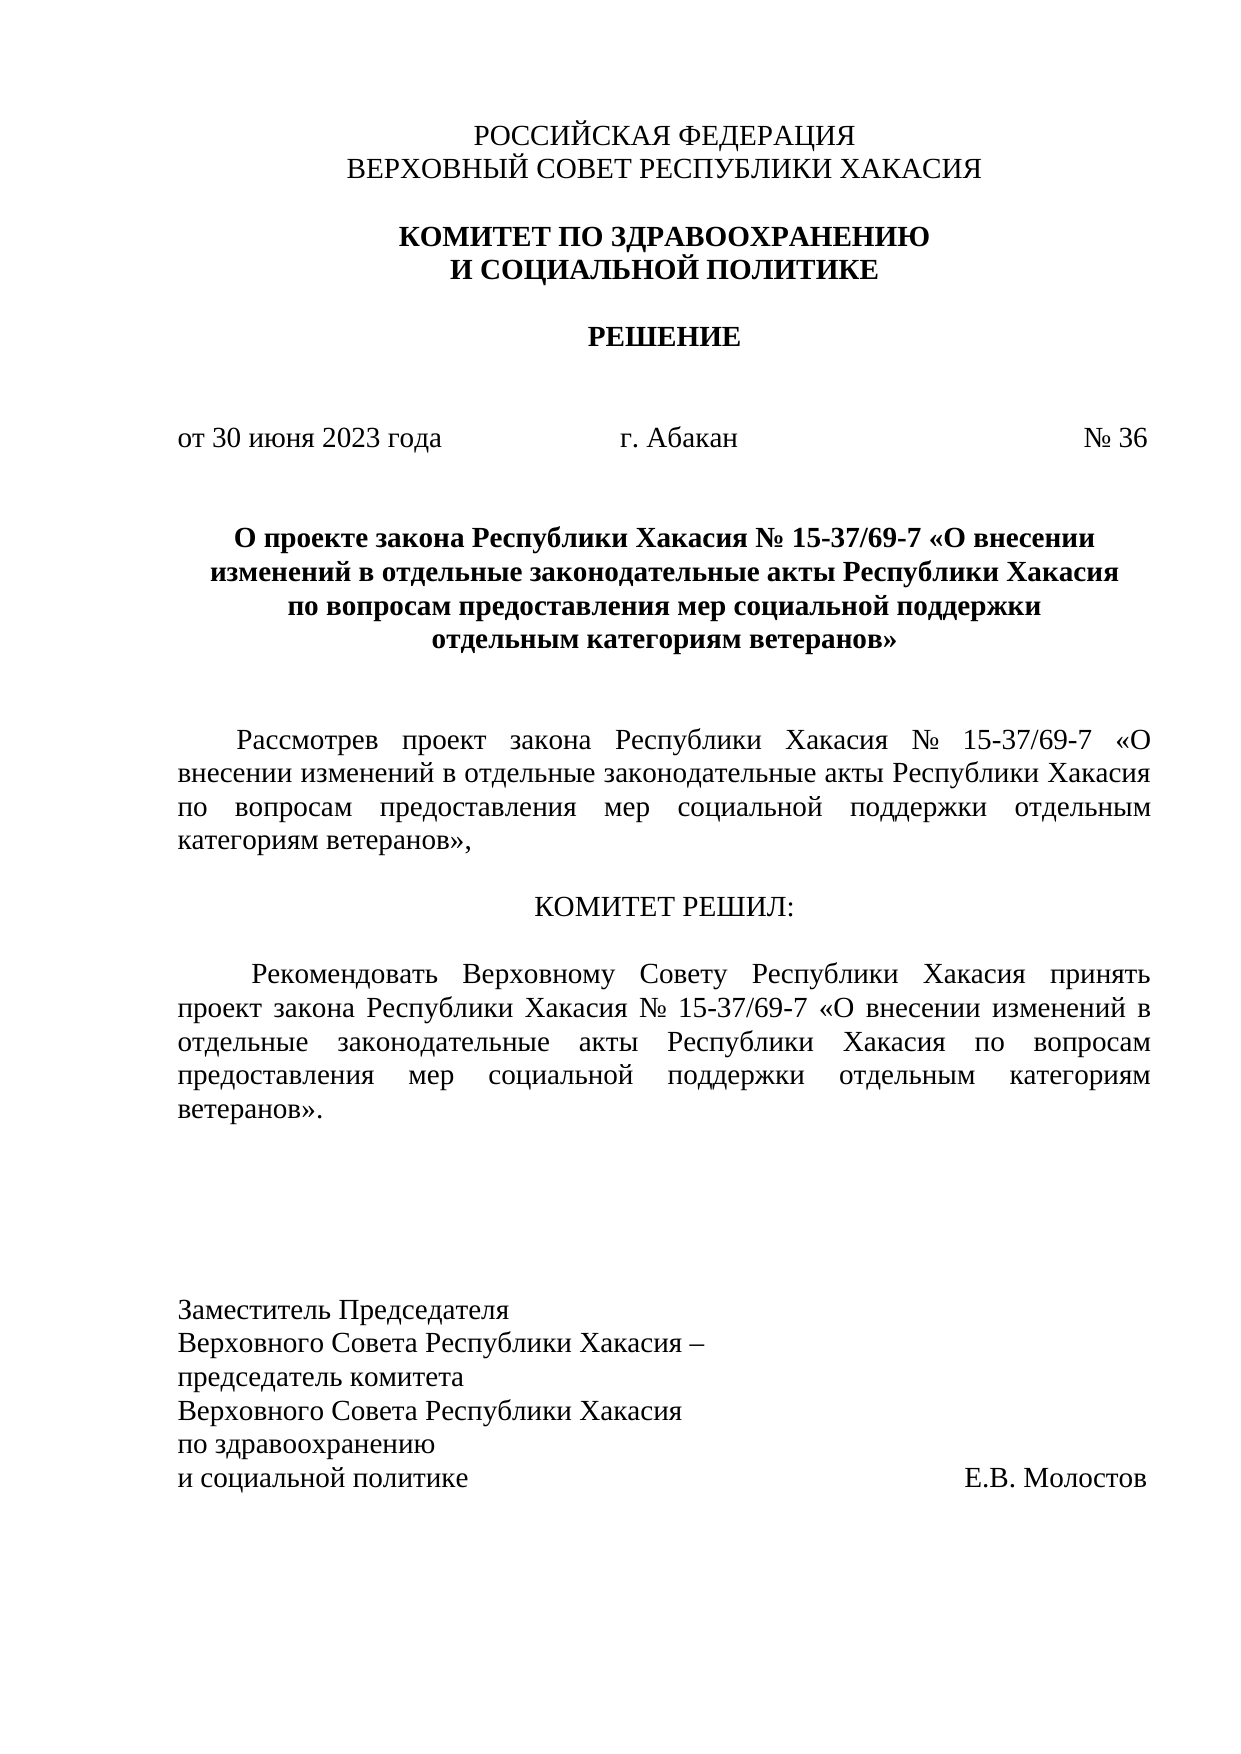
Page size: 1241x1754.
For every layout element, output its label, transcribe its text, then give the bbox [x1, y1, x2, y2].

text председатель комитета [177, 1359, 1152, 1393]
text по вопросам предоставления мер социальной поддержки [177, 588, 1152, 621]
text по здравоохранению [177, 1426, 1152, 1460]
text ВЕРХОВНЫЙ СОВЕТ РЕСПУБЛИКИ ХАКАСИЯ [177, 152, 1152, 185]
text КОМИТЕТ ПО ЗДРАВООХРАНЕНИЮ [177, 219, 1152, 252]
text Верховного Совета Республики Хакасия [177, 1393, 1152, 1426]
text Заместитель Председателя [177, 1292, 1152, 1326]
text И СОЦИАЛЬНОЙ ПОЛИТИКЕ [177, 252, 1152, 286]
text изменений в отдельные законодательные акты Республики Хакасия [177, 554, 1152, 588]
text Верховного Совета Республики Хакасия – [177, 1326, 1152, 1359]
text О проекте закона Республики Хакасия № 15-37/69-7 «О внесении [177, 521, 1152, 554]
text РОССИЙСКАЯ ФЕДЕРАЦИЯ [177, 118, 1152, 152]
text от 30 июня 2023 года г. Абакан № 36 [177, 420, 1152, 453]
text Рассмотрев проект закона Республики Хакасия № 15-37/69-7 «О внесении изменений в отдельные законодательные акты Республики Хакасия по вопросам предоставления мер социальной поддержки отдельным категориям ветеранов», [177, 722, 1152, 856]
text и социальной политике Е.В. Молостов [177, 1460, 1152, 1493]
text РЕШЕНИЕ [177, 319, 1152, 353]
text КОМИТЕТ РЕШИЛ: [177, 889, 1152, 923]
text Рекомендовать Верховному Совету Республики Хакасия принять проект закона Республики Хакасия № 15-37/69-7 «О внесении изменений в отдельные законодательные акты Республики Хакасия по вопросам предоставления мер социальной поддержки отдельным категориям ветеранов». [177, 957, 1152, 1124]
text отдельным категориям ветеранов» [177, 621, 1152, 655]
